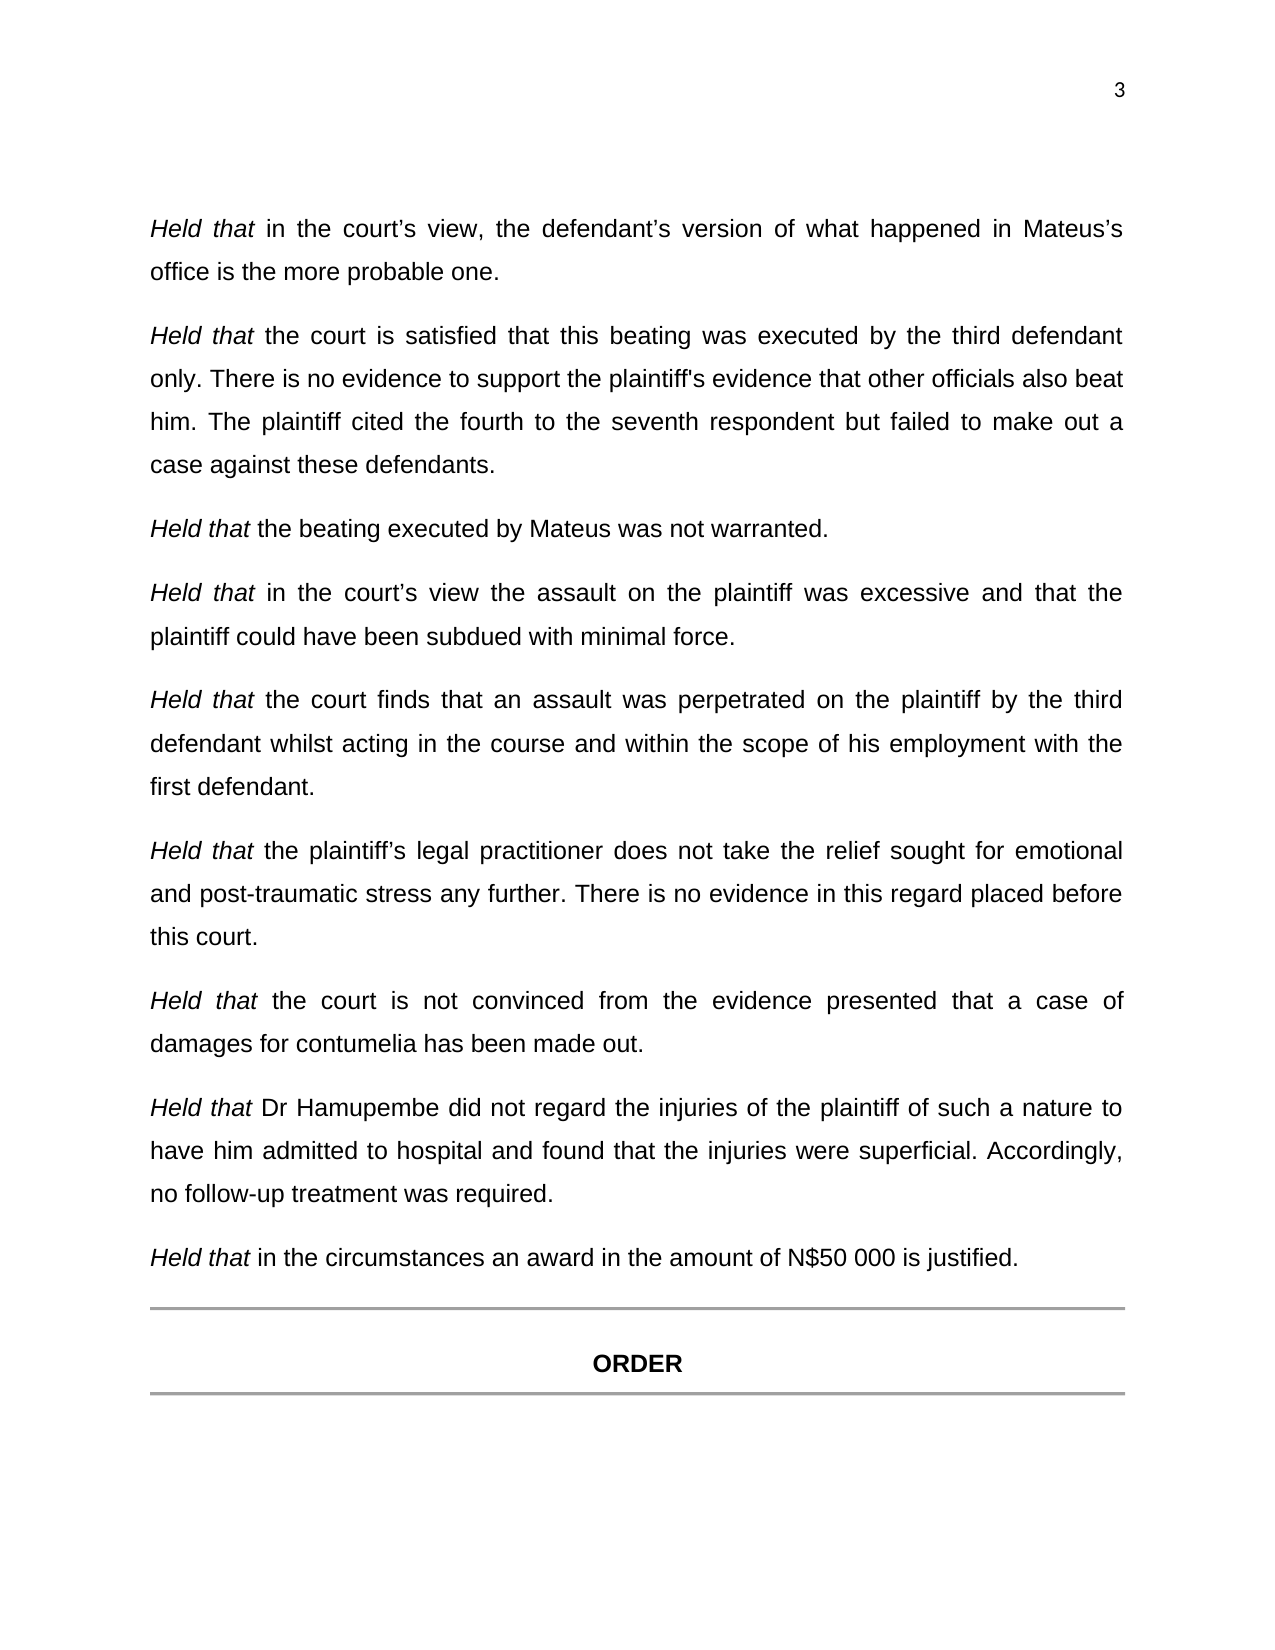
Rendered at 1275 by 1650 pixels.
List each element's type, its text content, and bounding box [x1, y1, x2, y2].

text Held that Dr Hamupembe did not regard the injuries of the plaintiff of such a nature to have him admitted to hospital and found that the injuries were superficial. Accordingly, no follow-up treatment was required. [150, 1093, 1125, 1208]
text Held that the court is not convinced from the evidence presented that a case of damages for contumelia has been made out. [150, 986, 1125, 1058]
text Held that the court is satisfied that this beating was executed by the third defendant only. There is no evidence to support the plaintiff's evidence that other officials also beat him. The plaintiff cited the fourth to the seventh respondent but failed to make out a case against these defendants. [150, 321, 1125, 479]
text ORDER [150, 1349, 1125, 1378]
text Held that in the circumstances an award in the amount of N$50 000 is justified. [150, 1243, 1125, 1272]
text Held that the plaintiff’s legal practitioner does not take the relief sought for emotional and post-traumatic stress any further. There is no evidence in this regard placed before this court. [150, 836, 1125, 951]
text Held that in the court’s view the assault on the plaintiff was excessive and that the plaintiff could have been subdued with minimal force. [150, 578, 1125, 650]
text Held that the court finds that an assault was perpetrated on the plaintiff by the third defendant whilst acting in the course and within the scope of his employment with the first defendant. [150, 685, 1125, 800]
text Held that the beating executed by Mateus was not warranted. [150, 514, 1125, 543]
text Held that in the court’s view, the defendant’s version of what happened in Mateus’s office is the more probable one. [150, 214, 1125, 286]
